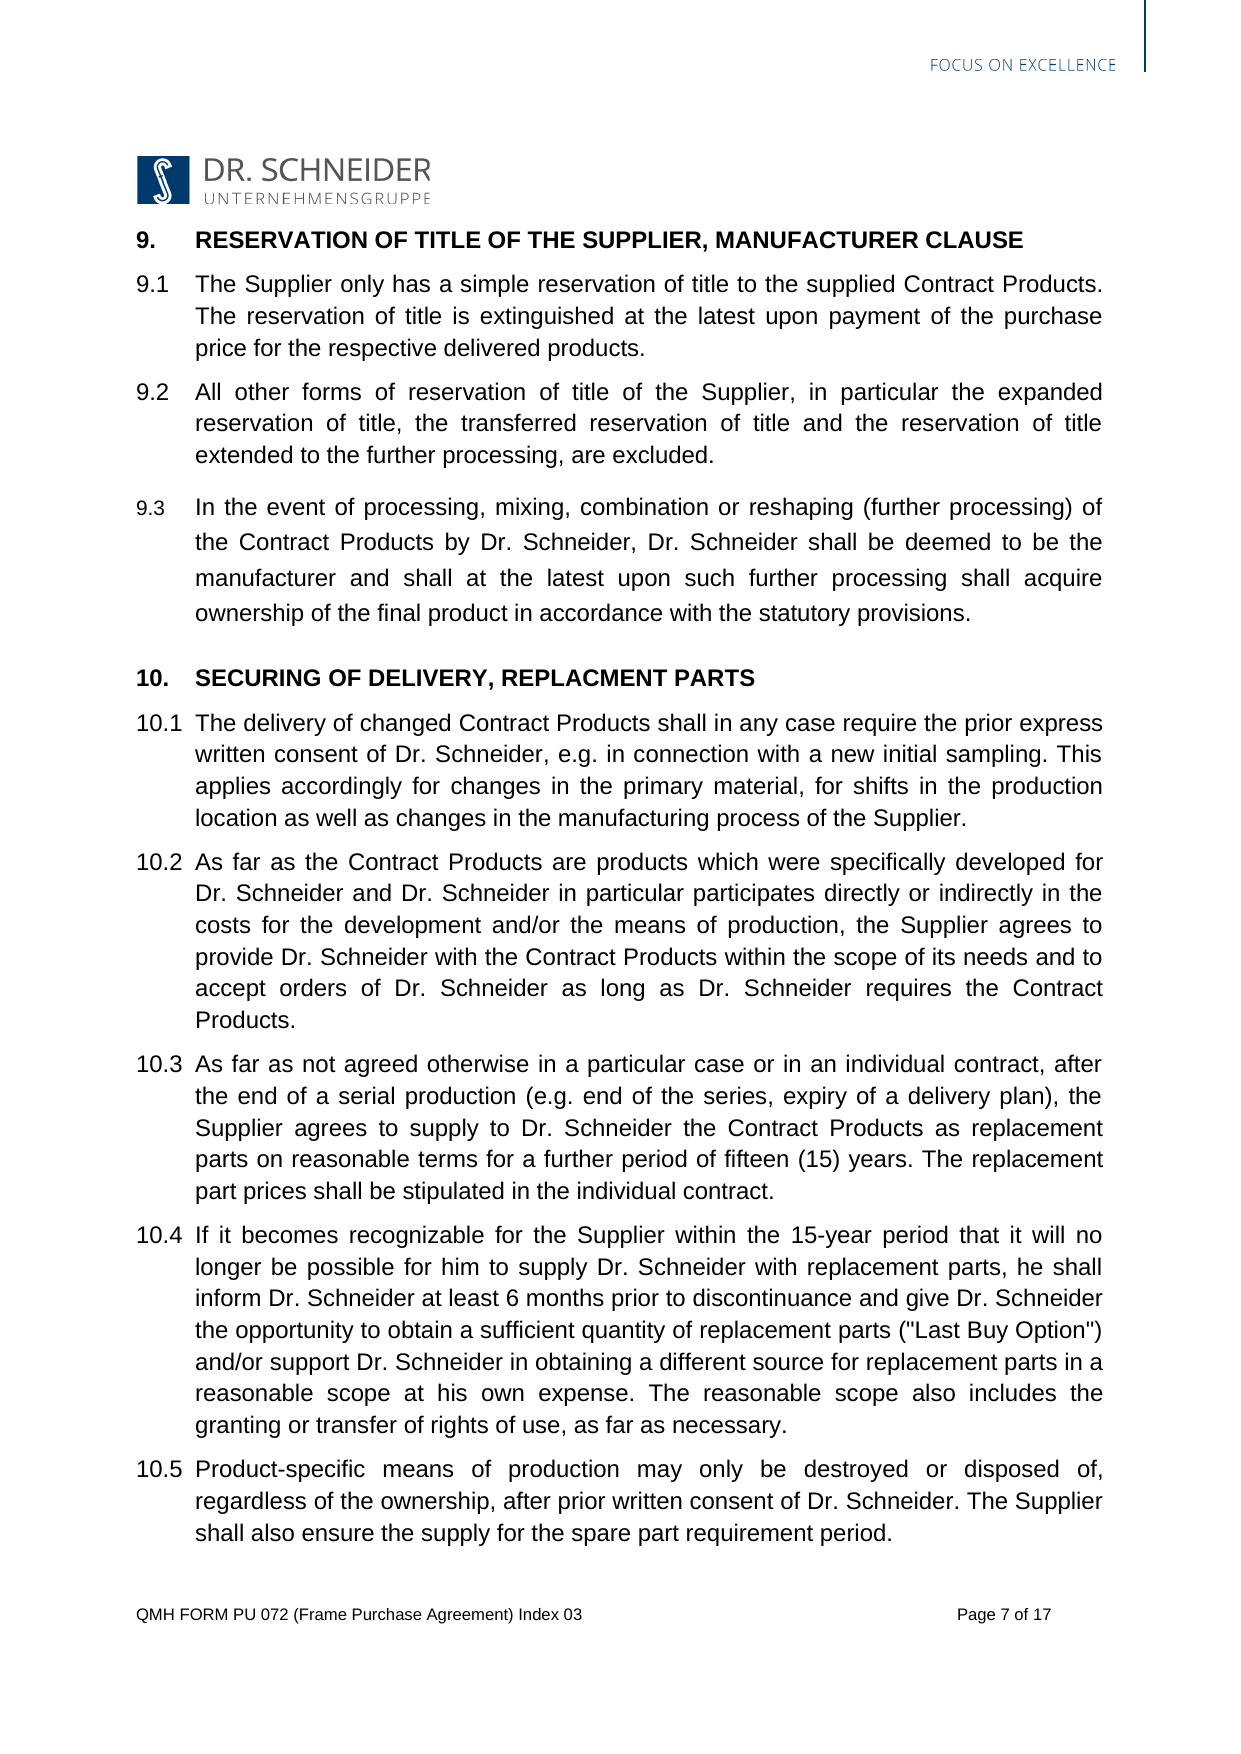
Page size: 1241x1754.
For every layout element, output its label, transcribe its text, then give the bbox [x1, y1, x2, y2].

subtitle As far as the Contract Products are products which were specifically developed for Dr. Schneider and Dr. Schneider in particular participates directly or indirectly in the costs for the development and/or the means of production, the Supplier agrees to provide Dr. Schneider with the Contract Products within the scope of its needs and to accept orders of Dr. Schneider as long as Dr. Schneider requires the Contract Products. [136, 848, 1104, 1033]
subtitle The delivery of changed Contract Products shall in any case require the prior express written consent of Dr. Schneider, e.g. in connection with a new initial sampling. This applies accordingly for changes in the primary material, for shifts in the production location as well as changes in the manufacturing process of the Supplier. [136, 708, 1104, 831]
picture [135, 156, 430, 203]
subtitle As far as not agreed otherwise in a particular case or in an individual contract, after the end of a serial production (e.g. end of the series, expiry of a delivery plan), the Supplier agrees to supply to Dr. Schneider the Contract Products as replacement parts on reasonable terms for a further period of fifteen (15) years. The replacement part prices shall be stipulated in the individual contract. [136, 1050, 1104, 1204]
subtitle If it becomes recognizable for the Supplier within the 15-year period that it will no longer be possible for him to supply Dr. Schneider with replacement parts, he shall inform Dr. Schneider at least 6 months prior to discontinuance and give Dr. Schneider the opportunity to obtain a sufficient quantity of replacement parts ("Last Buy Option") and/or support Dr. Schneider in obtaining a different source for replacement parts in a reasonable scope at his own expense. The reasonable scope also includes the granting or transfer of rights of use, as far as necessary. [136, 1221, 1104, 1438]
subtitle All other forms of reservation of title of the Supplier, in particular the expanded reservation of title, the transferred reservation of title and the reservation of title extended to the further processing, are excluded. [136, 378, 1104, 468]
text 9.3 In the event of processing, mixing, combination or reshaping (further processing) of the Contract Products by Dr. Schneider, Dr. Schneider shall be deemed to be the manufacturer and shall at the latest upon such further processing shall acquire ownership of the final product in accordance with the statutory provisions. [136, 485, 1104, 627]
subtitle Product-specific means of production may only be destroyed or disposed of, regardless of the ownership, after prior written consent of Dr. Schneider. The Supplier shall also ensure the supply for the spare part requirement period. [136, 1455, 1104, 1546]
subtitle Securing of delivery, replacment parts [136, 664, 1104, 692]
picture [931, 59, 1116, 71]
subtitle Reservation of title of the Supplier, manufacturer Clause [136, 226, 1104, 253]
subtitle The Supplier only has a simple reservation of title to the supplied Contract Products. The reservation of title is extinguished at the latest upon payment of the purchase price for the respective delivered products. [136, 270, 1104, 361]
